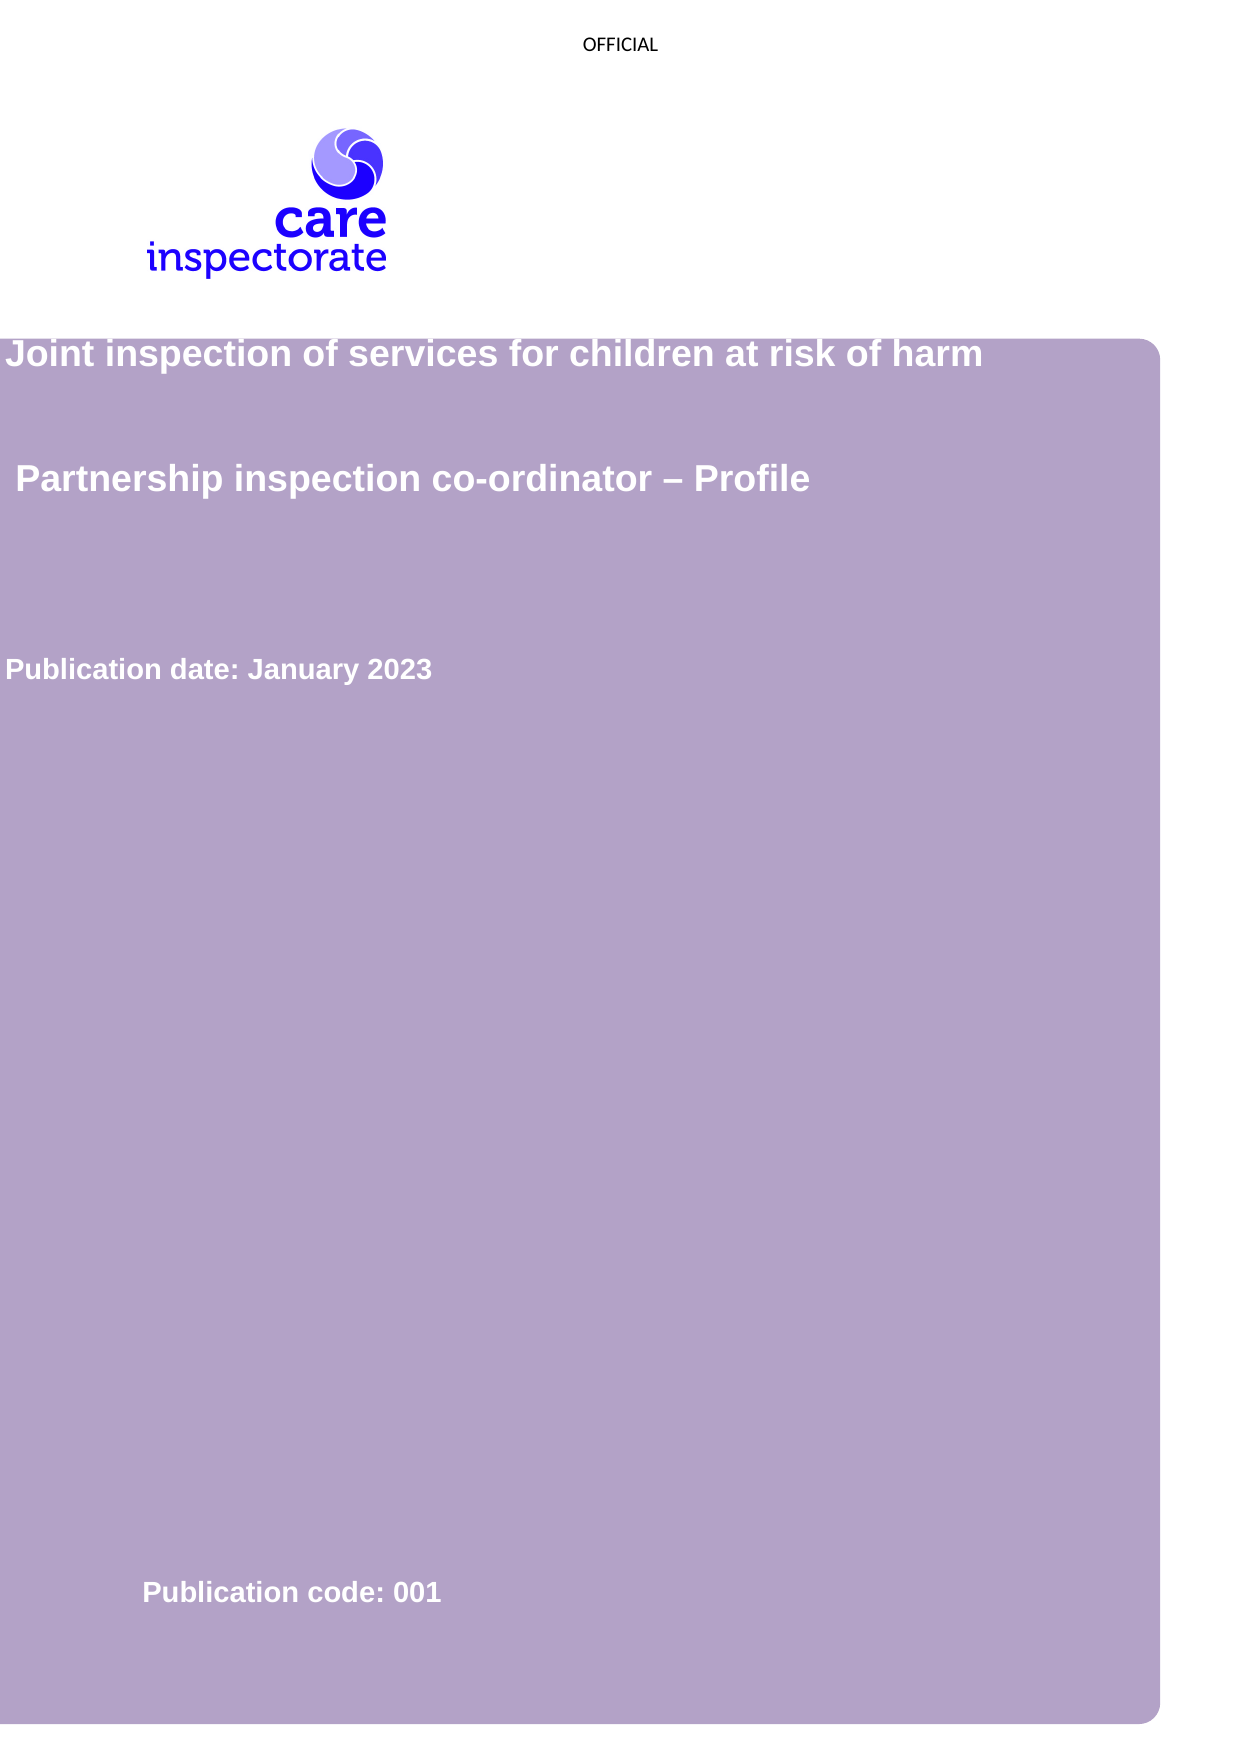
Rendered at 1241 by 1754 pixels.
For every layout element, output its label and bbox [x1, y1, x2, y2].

picture [147, 126, 386, 279]
